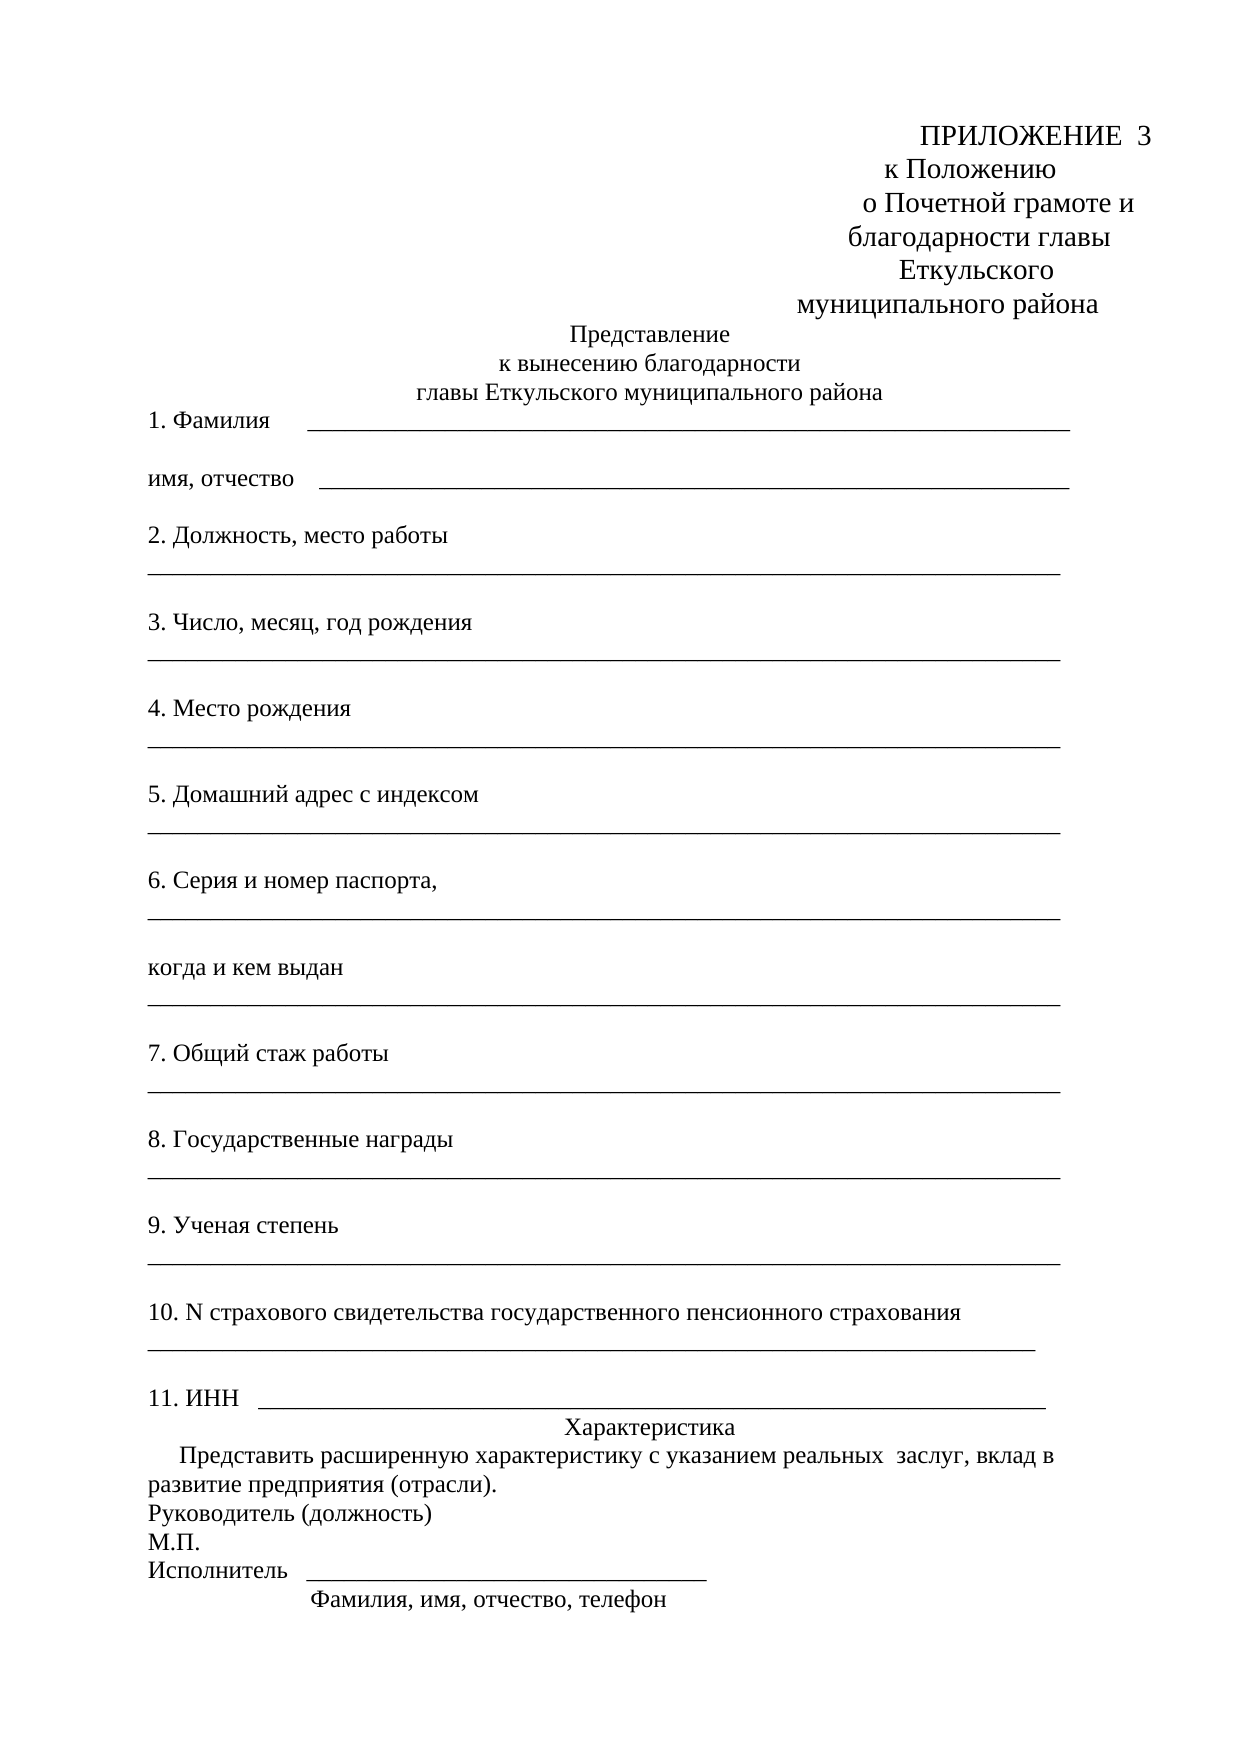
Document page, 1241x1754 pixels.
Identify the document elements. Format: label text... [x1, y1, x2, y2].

text Представление [148, 319, 1152, 348]
text Фамилия, имя, отчество, телефон [148, 1584, 1152, 1613]
text 4. Место рождения [148, 693, 1152, 722]
text 6. Серия и номер паспорта, _________________________________________________________________________ [148, 866, 1152, 923]
text муниципального района [148, 286, 1152, 319]
text _______________________________________________________________________ [148, 1326, 1152, 1354]
text 1. Фамилия _____________________________________________________________ [148, 406, 1152, 434]
text благодарности главы [148, 219, 1152, 252]
text 10. N страхового свидетельства государственного пенсионного страхования [148, 1297, 1152, 1326]
text Характеристика [148, 1412, 1152, 1441]
subtitle главы Еткульского муниципального района [148, 377, 1152, 406]
text когда и кем выдан _________________________________________________________________________ [148, 952, 1152, 1009]
text 3. Число, месяц, год рождения _________________________________________________________________________ [148, 607, 1152, 664]
text к Положению [148, 152, 1152, 185]
text 5. Домашний адрес с индексом _________________________________________________________________________ [148, 779, 1152, 837]
text к вынесению благодарности [148, 348, 1152, 377]
text о Почетной грамоте и [148, 185, 1152, 219]
text имя, отчество ____________________________________________________________ [148, 463, 1152, 492]
text _________________________________________________________________________ [148, 722, 1152, 751]
text М.П. [148, 1527, 1152, 1556]
text ПРИЛОЖЕНИЕ 3 [148, 118, 1152, 152]
text Представить расширенную характеристику с указанием реальных заслуг, вклад в развитие предприятия (отрасли). [148, 1441, 1152, 1498]
text 2. Должность, место работы _________________________________________________________________________ [148, 521, 1152, 578]
text 8. Государственные награды _________________________________________________________________________ [148, 1124, 1152, 1182]
text Руководитель (должность) [148, 1498, 1152, 1527]
text Еткульского [148, 252, 1152, 286]
text 11. ИНН _______________________________________________________________ [148, 1383, 1152, 1412]
text Исполнитель ________________________________ [148, 1556, 1152, 1584]
text 9. Ученая степень _________________________________________________________________________ [148, 1211, 1152, 1268]
text 7. Общий стаж работы _________________________________________________________________________ [148, 1038, 1152, 1096]
